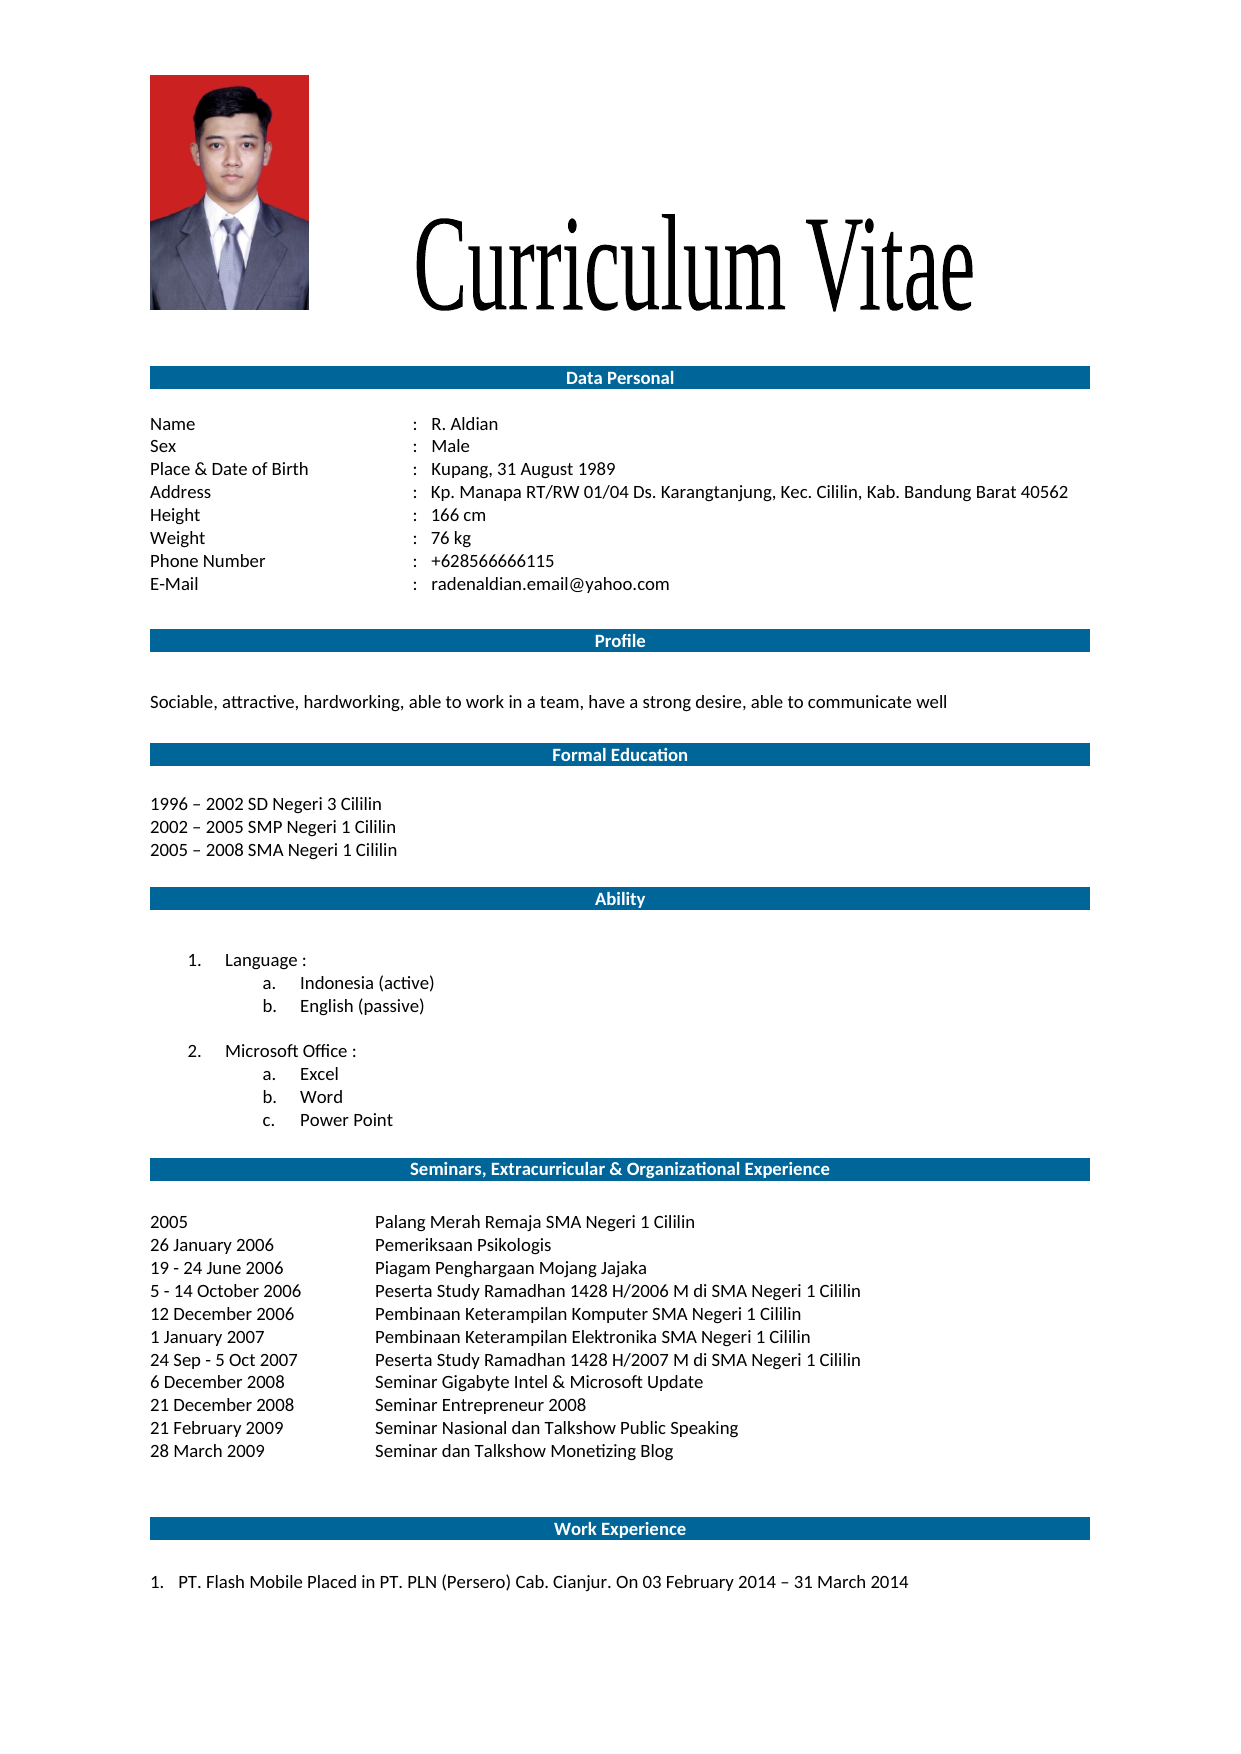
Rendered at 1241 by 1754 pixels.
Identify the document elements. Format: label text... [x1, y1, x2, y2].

text Formal Education [150, 743, 1090, 766]
list PT. Flash Mobile Placed in PT. PLN (Persero) Cab. Cianjur. On 03 February 2014 – 31 March 2014 [150, 1570, 1090, 1593]
picture [150, 75, 309, 310]
list Microsoft Office : [187, 1039, 1090, 1062]
text 1996 – 2002 SD Negeri 3 Cililin [150, 792, 1090, 815]
text 2002 – 2005 SMP Negeri 1 Cililin [150, 815, 1090, 838]
text 19 - 24 June 2006 Piagam Penghargaan Mojang Jajaka [150, 1256, 1090, 1279]
text 28 March 2009 Seminar dan Talkshow Monetizing Blog [150, 1439, 1090, 1462]
text 12 December 2006 Pembinaan Keterampilan Komputer SMA Negeri 1 Cililin [150, 1302, 1090, 1325]
text Data Personal [150, 366, 1090, 389]
text 2005 – 2008 SMA Negeri 1 Cililin [150, 838, 1090, 861]
list English (passive) [262, 994, 1090, 1017]
list Excel [262, 1062, 1090, 1085]
text Profile [150, 629, 1090, 652]
text 21 December 2008 Seminar Entrepreneur 2008 [150, 1394, 1090, 1417]
text Height : 166 cm [150, 503, 1090, 526]
text Weight : 76 kg [150, 526, 1090, 549]
text Ability [150, 887, 1090, 910]
text Seminars, Extracurricular & Organizational Experience [150, 1158, 1090, 1181]
text 5 - 14 October 2006 Peserta Study Ramadhan 1428 H/2006 M di SMA Negeri 1 Cililin [150, 1279, 1090, 1302]
text Phone Number : +628566666115 [150, 549, 1090, 572]
text Name : R. Aldian [150, 412, 1090, 434]
list Indonesia (active) [262, 971, 1090, 994]
text 24 Sep - 5 Oct 2007 Peserta Study Ramadhan 1428 H/2007 M di SMA Negeri 1 Cililin [150, 1348, 1090, 1371]
text 26 January 2006 Pemeriksaan Psikologis [150, 1233, 1090, 1256]
text 1 January 2007 Pembinaan Keterampilan Elektronika SMA Negeri 1 Cililin [150, 1325, 1090, 1348]
text Address : Kp. Manapa RT/RW 01/04 Ds. Karangtanjung, Kec. Cililin, Kab. Bandung Barat 40562 [150, 480, 1090, 503]
text Work Experience [150, 1517, 1090, 1540]
text Sociable, attractive, hardworking, able to work in a team, have a strong desire, able to communicate well [150, 690, 1090, 713]
list Language : [187, 948, 1090, 971]
text Place & Date of Birth : Kupang, 31 August 1989 [150, 457, 1090, 480]
text E-Mail : radenaldian.email@yahoo.com [150, 572, 1090, 595]
text 21 February 2009 Seminar Nasional dan Talkshow Public Speaking [150, 1417, 1090, 1439]
text 6 December 2008 Seminar Gigabyte Intel & Microsoft Update [150, 1371, 1090, 1394]
list Word [262, 1085, 1090, 1108]
list Power Point [262, 1108, 1090, 1131]
text 2005 Palang Merah Remaja SMA Negeri 1 Cililin [150, 1210, 1090, 1233]
text Sex : Male [150, 434, 1090, 457]
